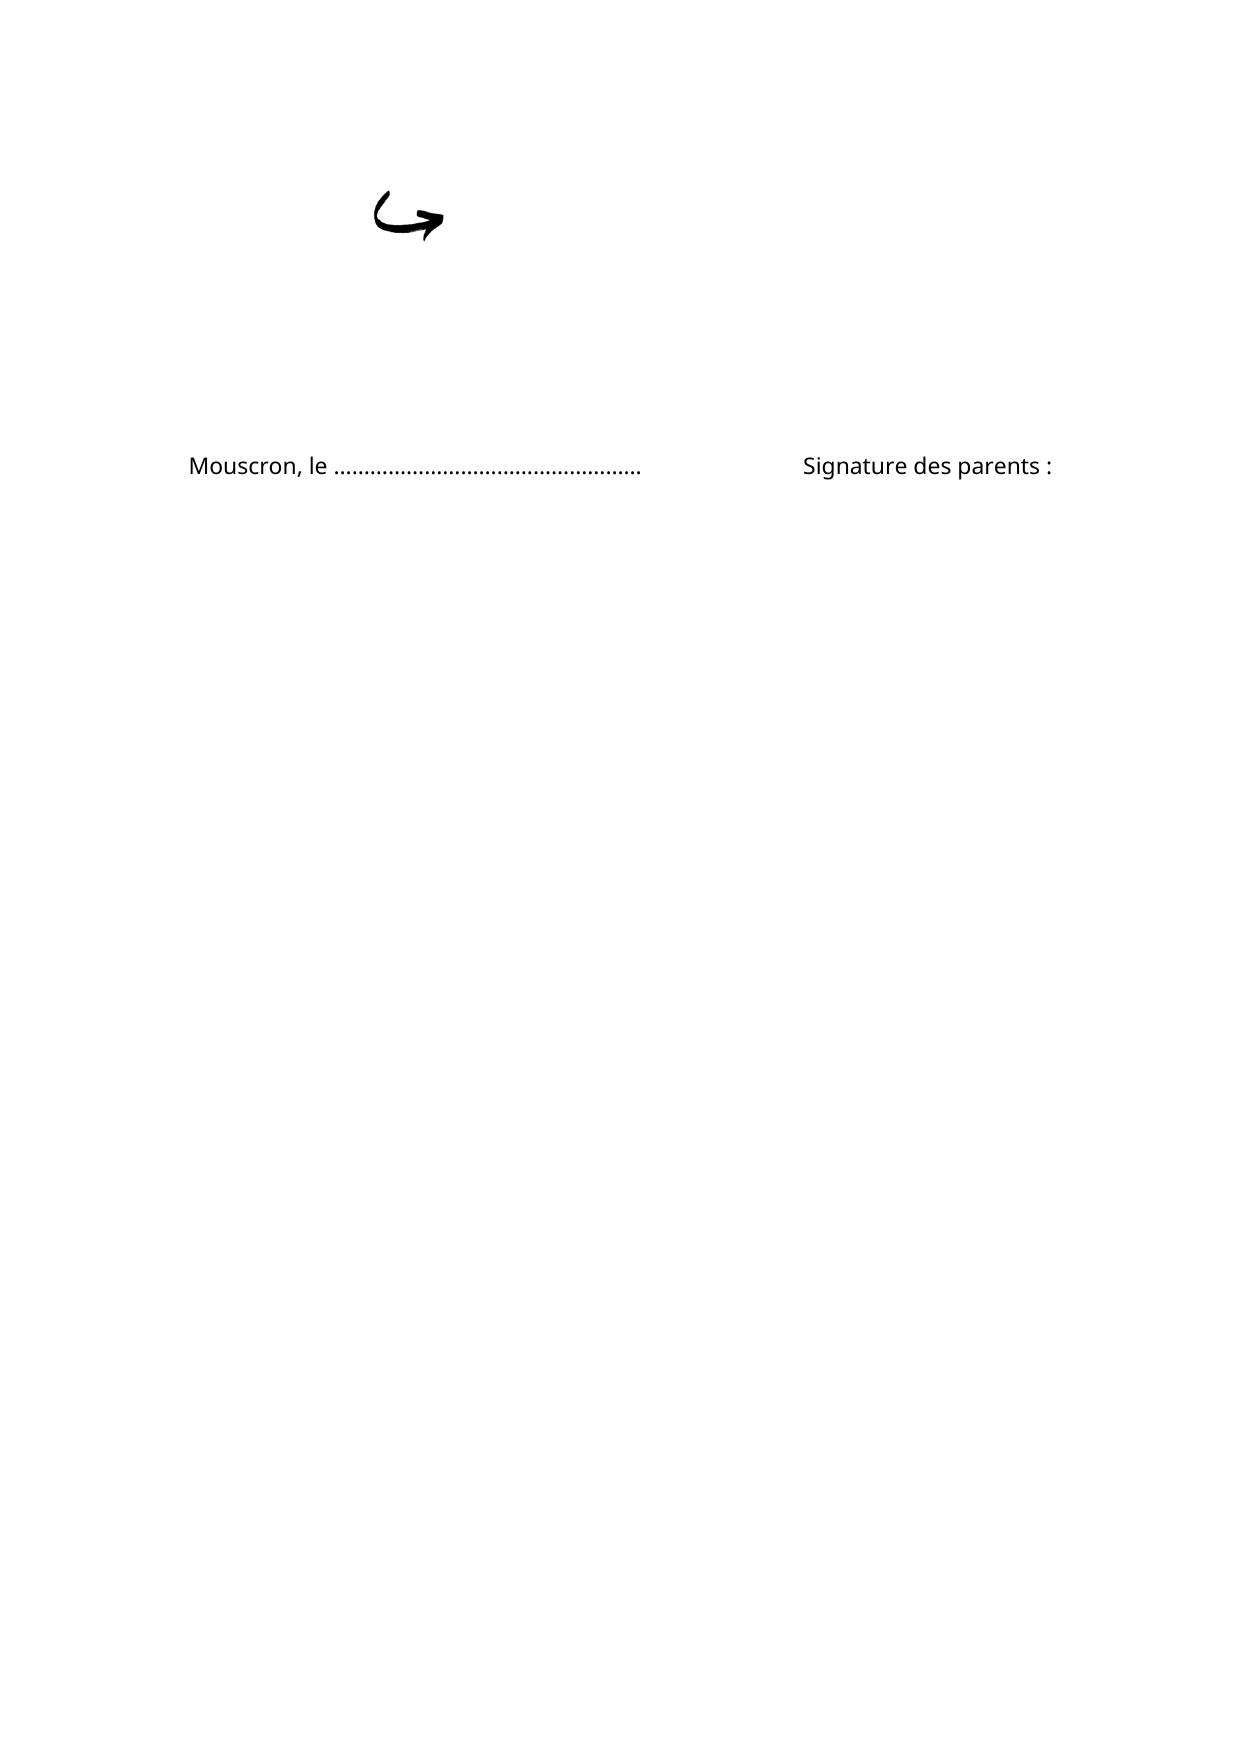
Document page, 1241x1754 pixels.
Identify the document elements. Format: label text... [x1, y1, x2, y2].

picture [352, 180, 462, 253]
text Mouscron, le …………………………………………… Signature des parents : [75, 450, 1165, 481]
